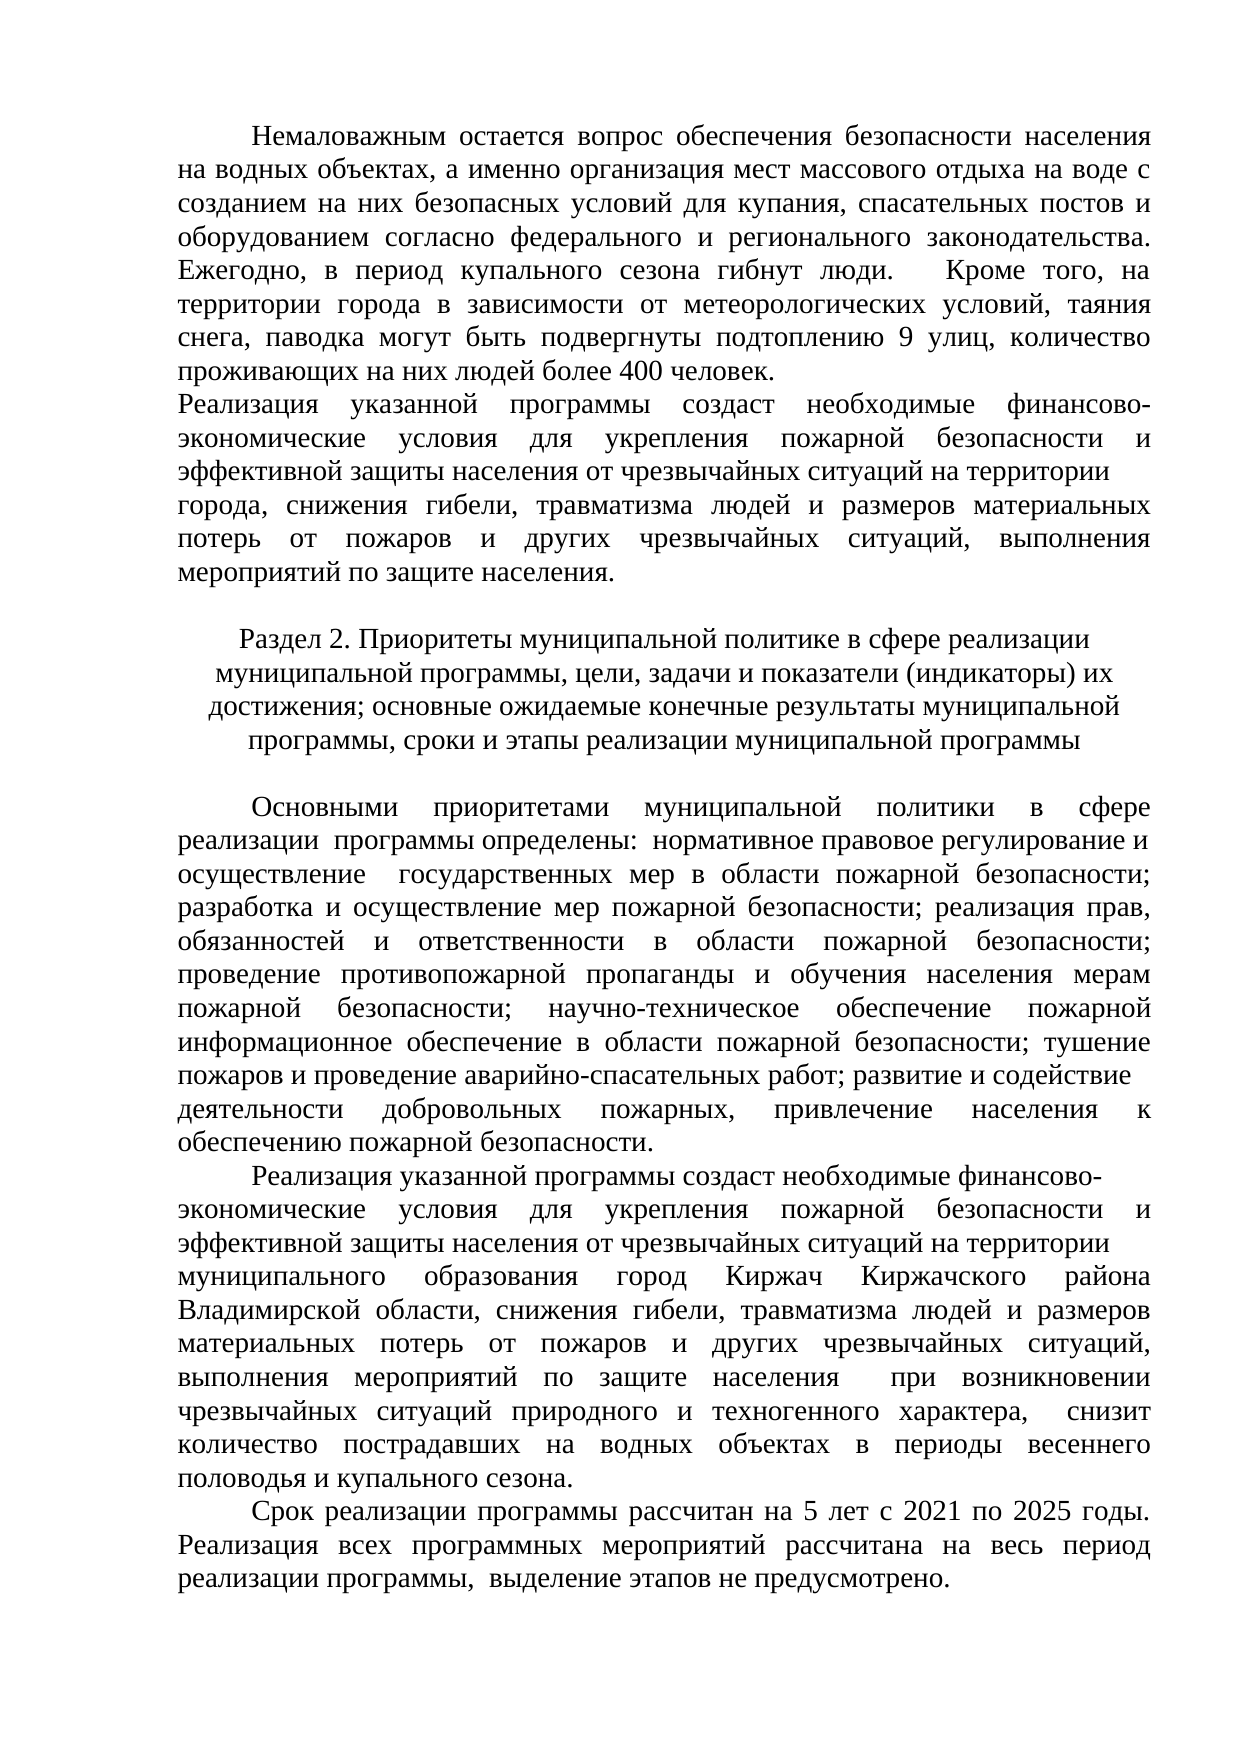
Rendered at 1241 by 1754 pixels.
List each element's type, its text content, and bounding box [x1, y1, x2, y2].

text города, снижения гибели, травматизма людей и размеров материальных потерь от пожаров и других чрезвычайных ситуаций, выполнения мероприятий по защите населения. [177, 487, 1152, 588]
text муниципального образования город Киржач Киржачского района Владимирской области, снижения гибели, травматизма людей и размеров материальных потерь от пожаров и других чрезвычайных ситуаций, выполнения мероприятий по защите населения при возникновении чрезвычайных ситуаций природного и техногенного характера, снизит количество пострадавших на водных объектах в периоды весеннего половодья и купального сезона. [177, 1258, 1152, 1493]
text Срок реализации программы рассчитан на 5 лет с 2021 по 2025 годы. Реализация всех программных мероприятий рассчитана на весь период реализации программы, выделение этапов не предусмотрено. [177, 1493, 1152, 1594]
text Основными приоритетами муниципальной политики в сфере реализации программы определены: нормативное правовое регулирование и [177, 789, 1152, 856]
text Раздел 2. Приоритеты муниципальной политике в сфере реализации муниципальной программы, цели, задачи и показатели (индикаторы) их достижения; основные ожидаемые конечные результаты муниципальной программы, сроки и этапы реализации муниципальной программы [177, 621, 1152, 755]
text Реализация указанной программы создаст необходимые финансово- [177, 1158, 1152, 1191]
text Реализация указанной программы создаст необходимые финансово-экономические условия для укрепления пожарной безопасности и эффективной защиты населения от чрезвычайных ситуаций на территории [177, 386, 1152, 487]
text экономические условия для укрепления пожарной безопасности и эффективной защиты населения от чрезвычайных ситуаций на территории [177, 1191, 1152, 1258]
text Немаловажным остается вопрос обеспечения безопасности населения на водных объектах, а именно организация мест массового отдыха на воде с созданием на них безопасных условий для купания, спасательных постов и оборудованием согласно федерального и регионального законодательства. Ежегодно, в период купального сезона гибнут люди. Кроме того, на территории города в зависимости от метеорологических условий, таяния снега, паводка могут быть подвергнуты подтоплению 9 улиц, количество проживающих на них людей более 400 человек. [177, 118, 1152, 386]
text деятельности добровольных пожарных, привлечение населения к обеспечению пожарной безопасности. [177, 1091, 1152, 1158]
text осуществление государственных мер в области пожарной безопасности; разработка и осуществление мер пожарной безопасности; реализация прав, обязанностей и ответственности в области пожарной безопасности; проведение противопожарной пропаганды и обучения населения мерам пожарной безопасности; научно-техническое обеспечение пожарной информационное обеспечение в области пожарной безопасности; тушение пожаров и проведение аварийно-спасательных работ; развитие и содействие [177, 856, 1152, 1091]
